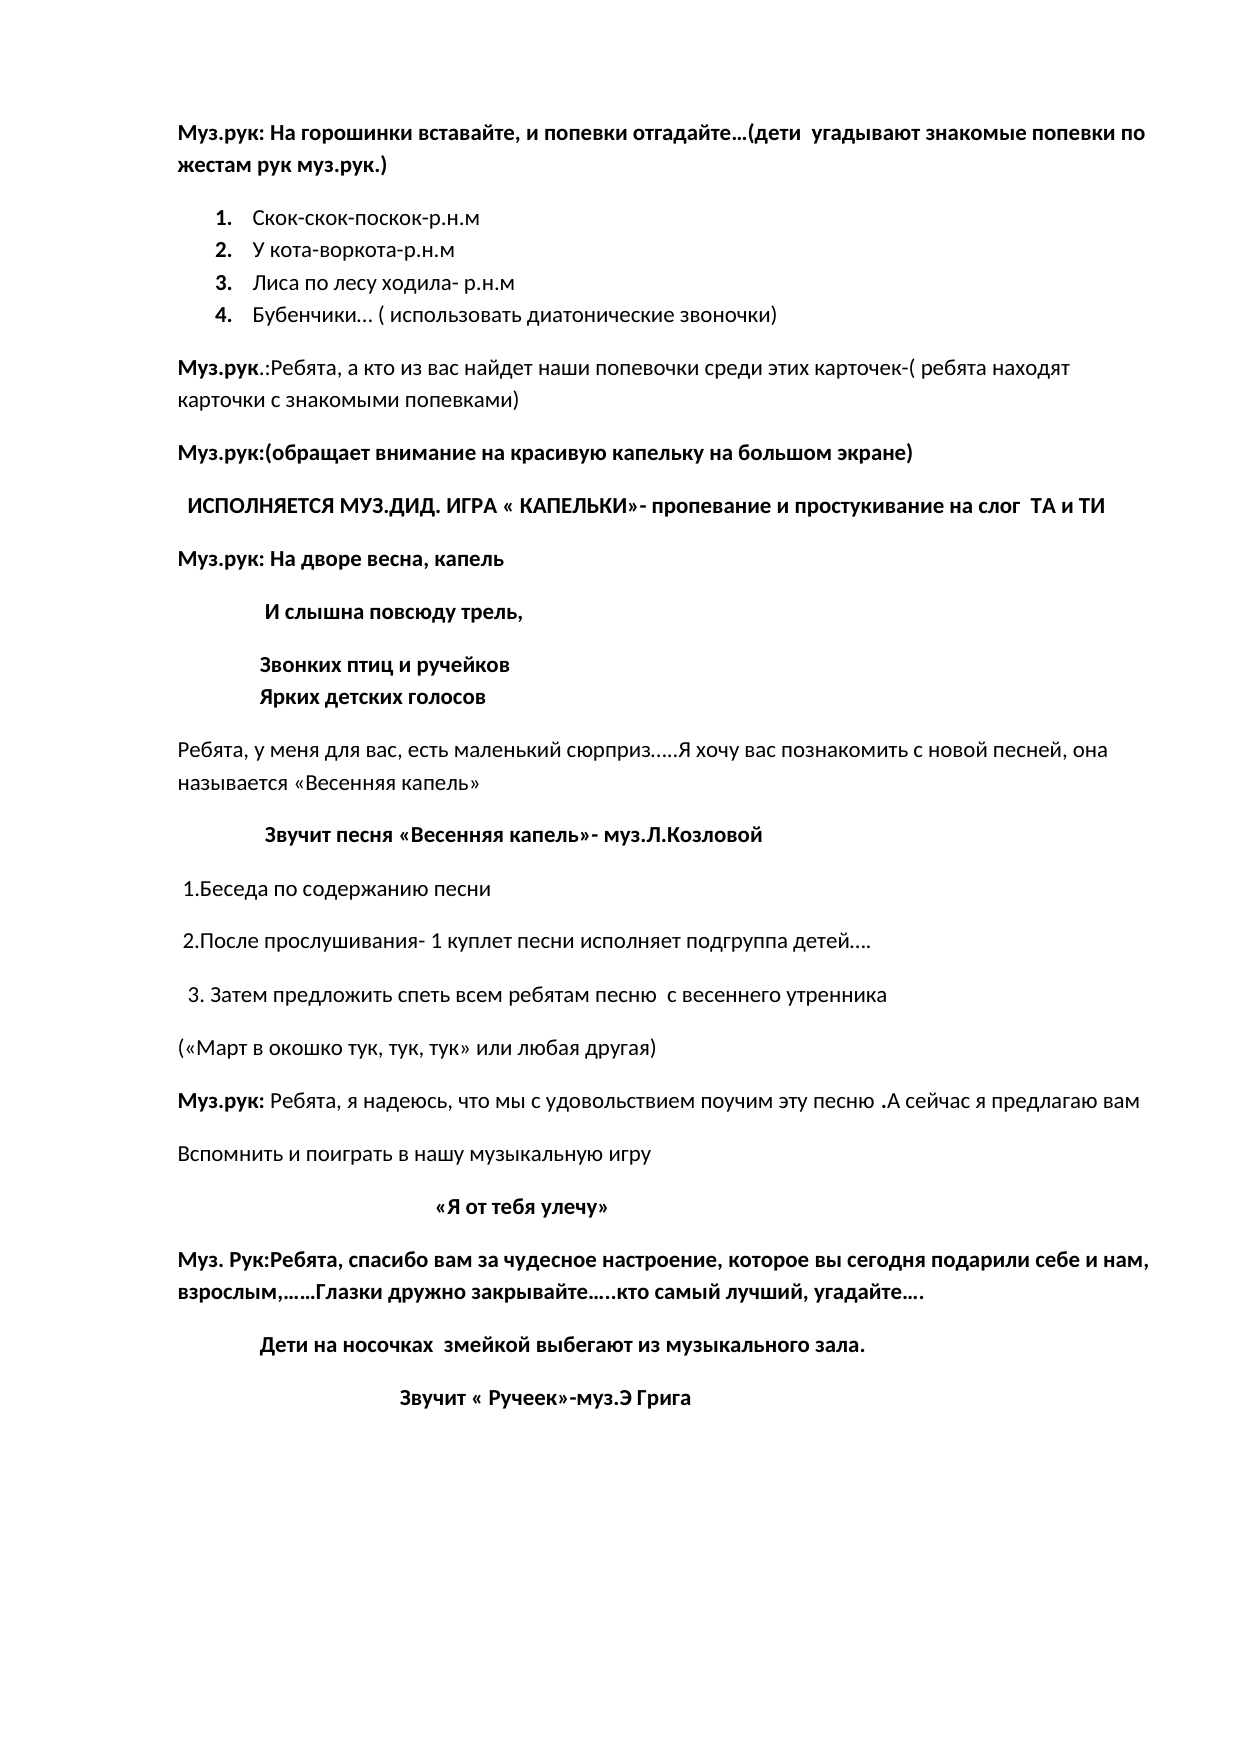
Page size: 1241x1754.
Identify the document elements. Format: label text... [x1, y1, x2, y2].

list Бубенчики… ( использовать диатонические звоночки) [215, 300, 1152, 328]
text 2.После прослушивания- 1 куплет песни исполняет подгруппа детей…. [177, 927, 1152, 955]
text Муз.рук: На горошинки вставайте, и попевки отгадайте…(дети угадывают знакомые попевки по жестам рук муз.рук.) [177, 118, 1152, 178]
text Звонких птиц и ручейков Ярких детских голосов [177, 650, 1152, 710]
text 3. Затем предложить спеть всем ребятам песню с весеннего утренника [177, 980, 1152, 1008]
text Муз.рук:(обращает внимание на красивую капельку на большом экране) [177, 438, 1152, 466]
text Дети на носочках змейкой выбегают из музыкального зала. [177, 1330, 1152, 1358]
text ИСПОЛНЯЕТСЯ МУЗ.ДИД. ИГРА « КАПЕЛЬКИ»- пропевание и простукивание на слог ТА и ТИ [177, 491, 1152, 519]
list Скок-скок-поскок-р.н.м [215, 203, 1152, 231]
list У кота-воркота-р.н.м [215, 236, 1152, 263]
text Муз.рук.:Ребята, а кто из вас найдет наши попевочки среди этих карточек-( ребята находят карточки с знакомыми попевками) [177, 353, 1152, 413]
list Лиса по лесу ходила- р.н.м [215, 268, 1152, 296]
text Звучит « Ручеек»-муз.Э Грига [177, 1383, 1152, 1411]
text Муз.рук: Ребята, я надеюсь, что мы с удовольствием поучим эту песню .А сейчас я предлагаю вам [177, 1086, 1152, 1114]
text Ребята, у меня для вас, есть маленький сюрприз…..Я хочу вас познакомить с новой песней, она называется «Весенняя капель» [177, 735, 1152, 796]
text И слышна повсюду трель, [177, 597, 1152, 625]
text Вспомнить и поиграть в нашу музыкальную игру [177, 1139, 1152, 1167]
text Звучит песня «Весенняя капель»- муз.Л.Козловой [177, 821, 1152, 849]
text Муз.рук: На дворе весна, капель [177, 544, 1152, 572]
text «Я от тебя улечу» [177, 1192, 1152, 1220]
text Муз. Рук:Ребята, спасибо вам за чудесное настроение, которое вы сегодня подарили себе и нам, взрослым,……Глазки дружно закрывайте…..кто самый лучший, угадайте…. [177, 1245, 1152, 1305]
text («Март в окошко тук, тук, тук» или любая другая) [177, 1033, 1152, 1061]
text 1.Беседа по содержанию песни [177, 874, 1152, 902]
